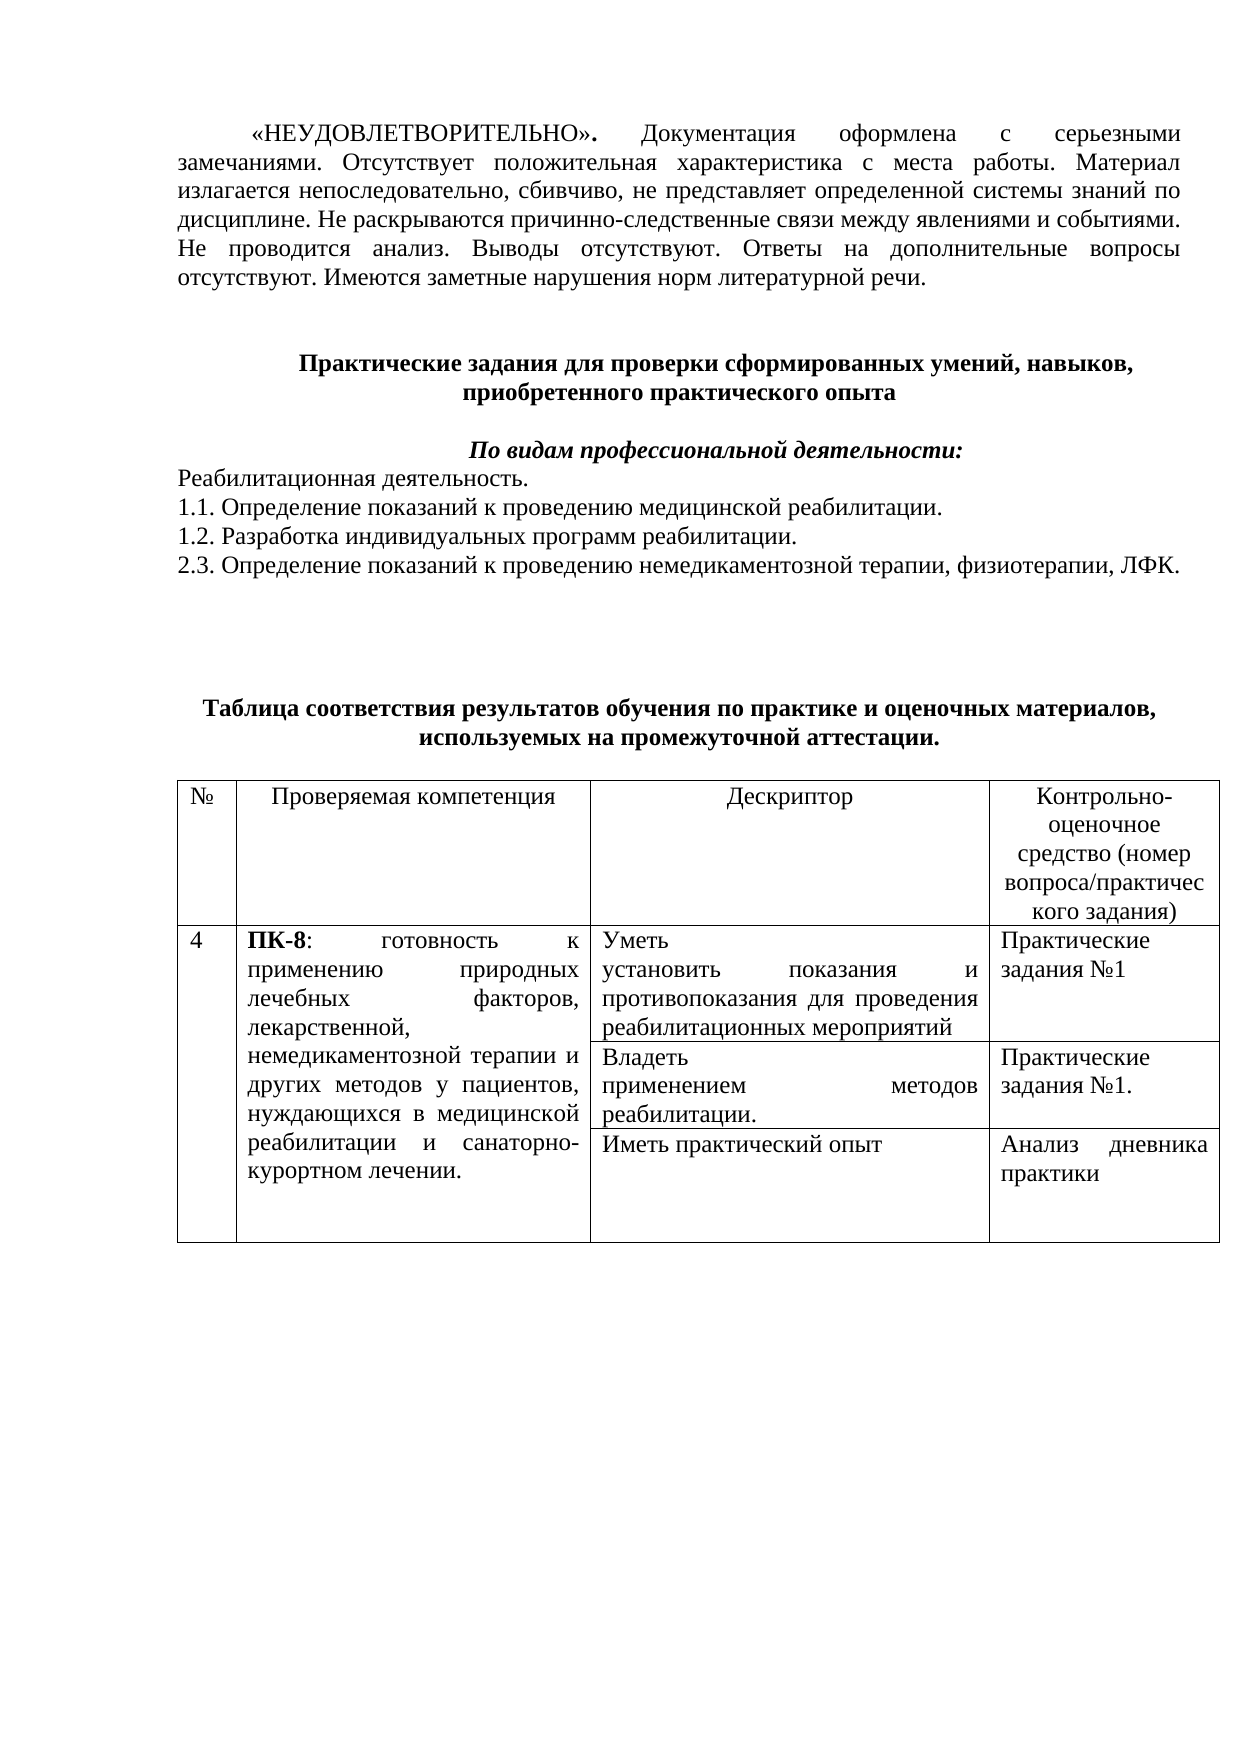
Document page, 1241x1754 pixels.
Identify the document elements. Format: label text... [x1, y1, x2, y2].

text 1.2. Разработка индивидуальных программ реабилитации. [177, 521, 1181, 550]
text 1.1. Определение показаний к проведению медицинской реабилитации. [177, 492, 1181, 521]
text Реабилитационная деятельность. [177, 463, 1181, 492]
table_header Контрольно-оценочное средство (номер вопроса/практического задания) [990, 781, 1219, 924]
table_cell Уметь установить показания и противопоказания для проведения реабилитационных мероприятий [591, 926, 989, 1041]
list По видам профессиональной деятельности: [177, 435, 1181, 463]
text «НЕУДОВЛЕТВОРИТЕЛЬНО». Документация оформлена с серьезными замечаниями. Отсутствует положительная характеристика с места работы. Материал излагается непоследовательно, сбивчиво, не представляет определенной системы знаний по дисциплине. Не раскрываются причинно-следственные связи между явлениями и событиями. Не проводится анализ. Выводы отсутствуют. Ответы на дополнительные вопросы отсутствуют. Имеются заметные нарушения норм литературной речи. [177, 118, 1181, 291]
table_header № [178, 781, 236, 924]
table_header Дескриптор [591, 781, 989, 924]
text Таблица соответствия результатов обучения по практике и оценочных материалов, используемых на промежуточной аттестации. [177, 693, 1181, 751]
text 2.3. Определение показаний к проведению немедикаментозной терапии, физиотерапии, ЛФК. [177, 550, 1181, 578]
list Практические задания для проверки сформированных умений, навыков, приобретенного практического опыта [177, 348, 1181, 406]
table_cell 4 [178, 926, 236, 1242]
table_cell ПК-8: готовность к применению природных лечебных факторов, лекарственной, немедикаментозной терапии и других методов у пациентов, нуждающихся в медицинской реабилитации и санаторно-курортном лечении. [237, 926, 590, 1242]
table_cell Практические задания №1 [990, 926, 1219, 1041]
table_cell Практические задания №1. [990, 1042, 1219, 1128]
table_header Проверяемая компетенция [237, 781, 590, 924]
table_cell Иметь практический опыт [591, 1129, 989, 1242]
table_cell Анализ дневника практики [990, 1129, 1219, 1242]
table_cell Владеть применением методов реабилитации. [591, 1042, 989, 1128]
